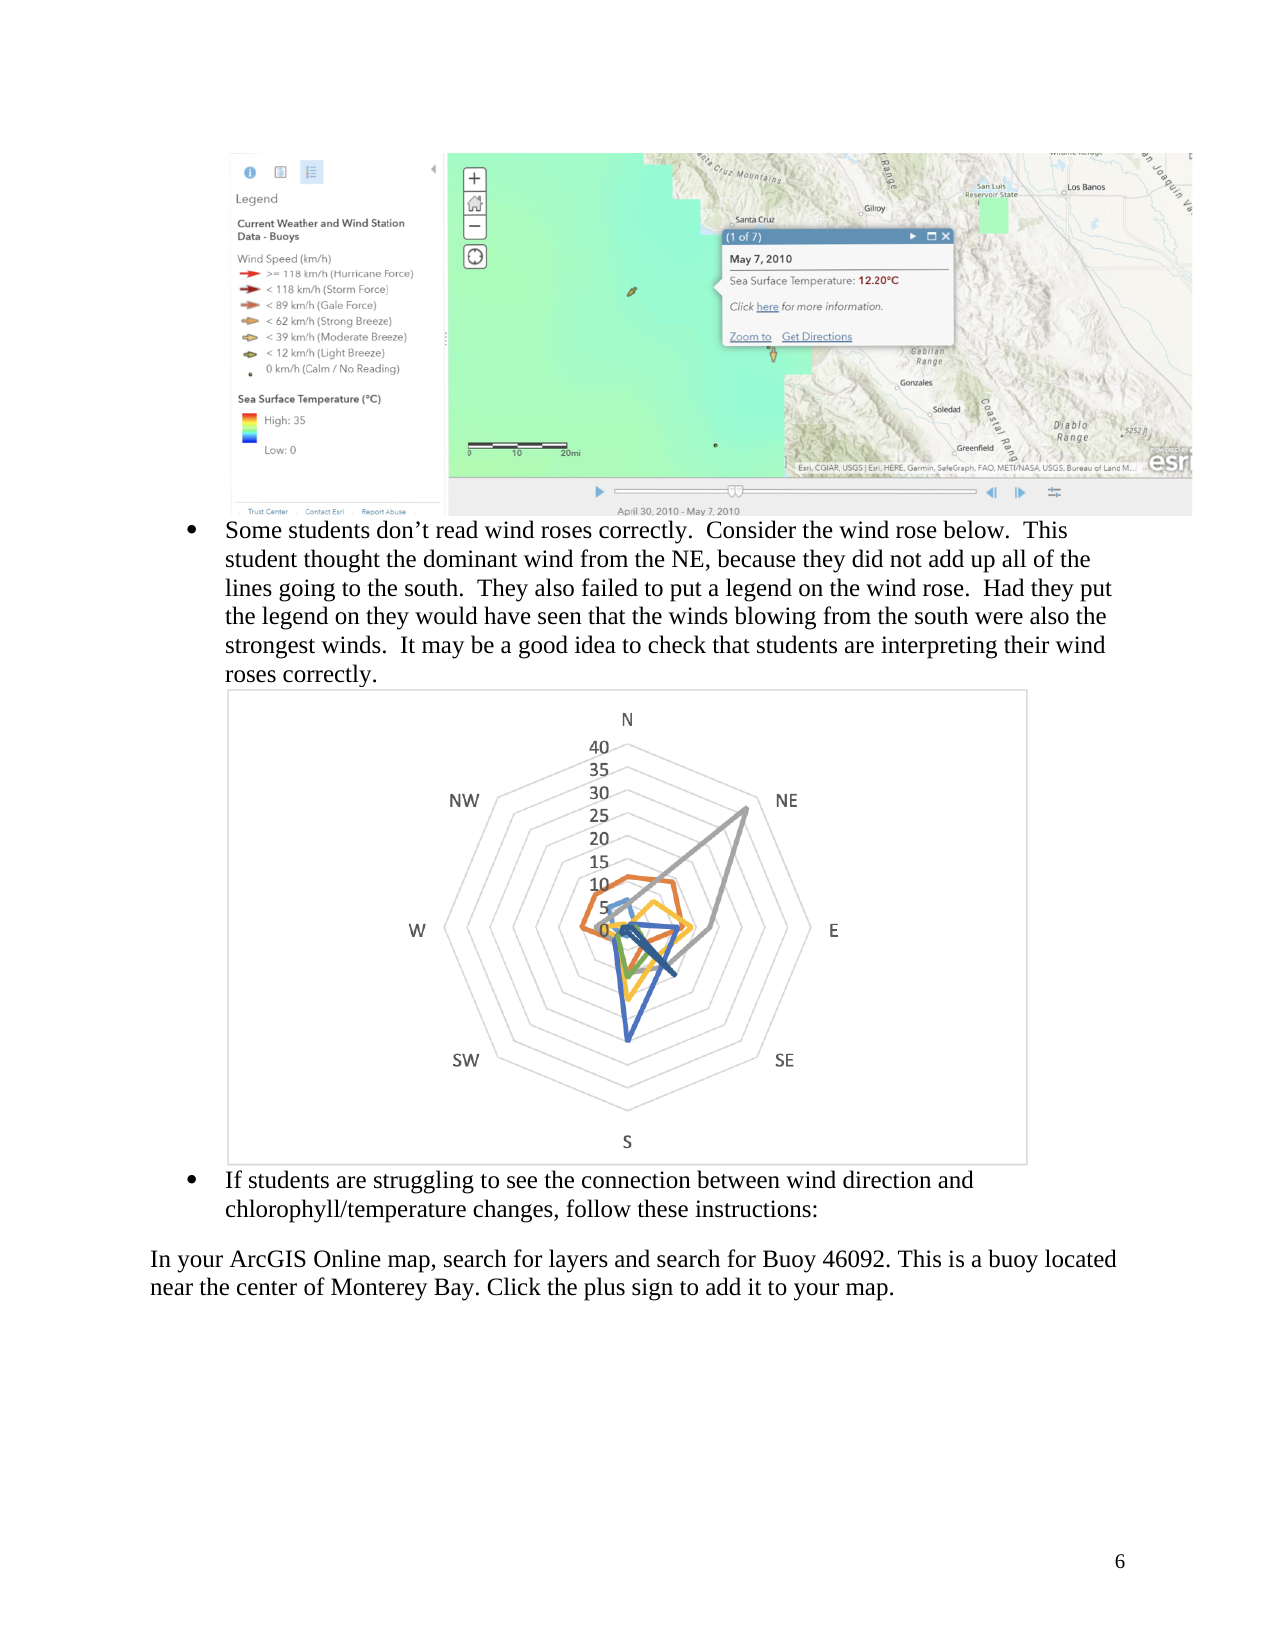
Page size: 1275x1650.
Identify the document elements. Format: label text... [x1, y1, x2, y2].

picture [225, 687, 1030, 1166]
picture [225, 150, 1200, 516]
text In your ArcGIS Online map, search for layers and search for Buoy 46092. This is a buoy located near the center of Monterey Bay. Click the plus sign to add it to your map. [150, 1244, 1125, 1301]
list If students are struggling to see the connection between wind direction and chlorophyll/temperature changes, follow these instructions: [187, 1165, 1125, 1223]
list Some students don’t read wind roses correctly. Consider the wind rose below. This student thought the dominant wind from the NE, because they did not add up all of the lines going to the south. They also failed to put a legend on the wind rose. Had they put the legend on they would have seen that the winds blowing from the south were also the strongest winds. It may be a good idea to check that students are interpreting their wind roses correctly. [187, 515, 1125, 688]
